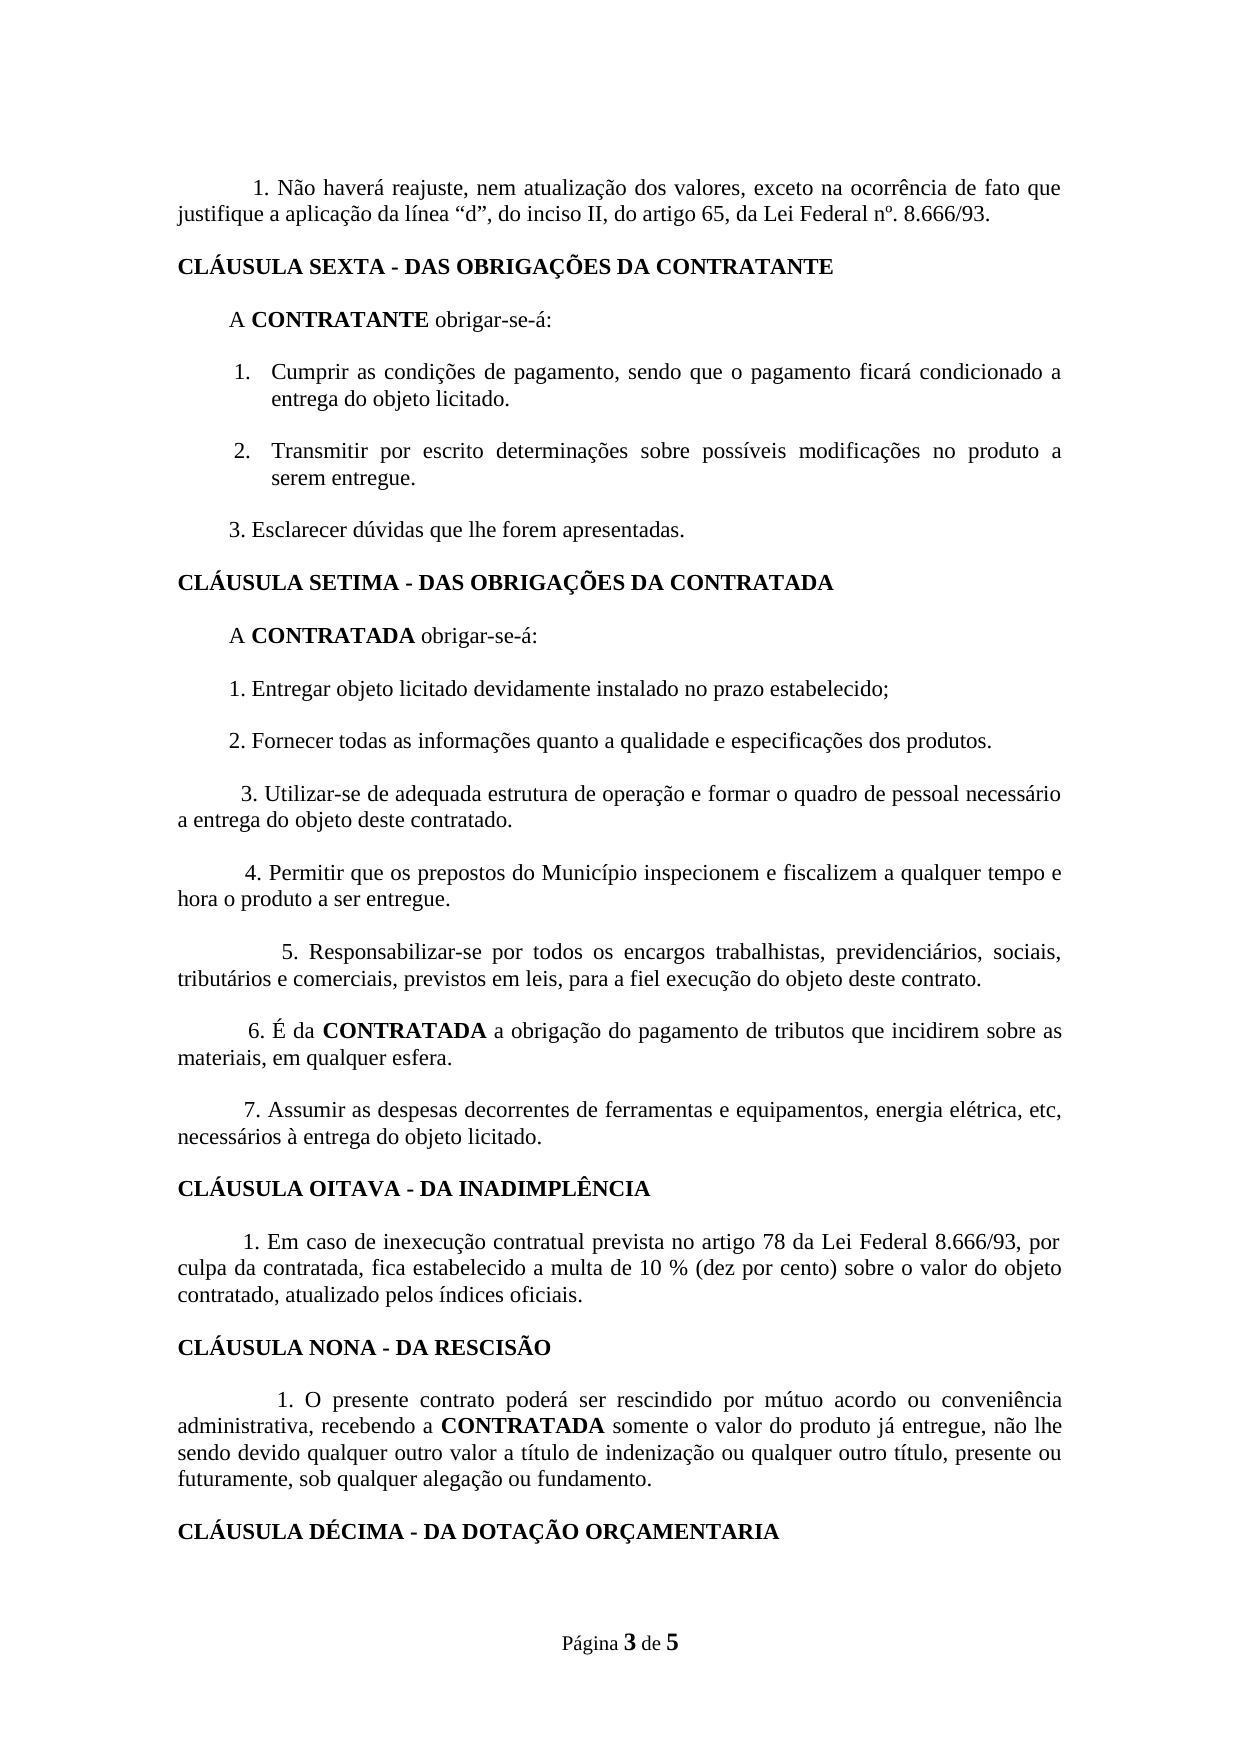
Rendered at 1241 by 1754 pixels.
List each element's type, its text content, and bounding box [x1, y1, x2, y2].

text CLÁUSULA OITAVA - DA INADIMPLÊNCIA [177, 1175, 1063, 1202]
text CLÁUSULA SEXTA - DAS OBRIGAÇÕES DA CONTRATANTE [177, 253, 1063, 279]
list Transmitir por escrito determinações sobre possíveis modificações no produto a serem entregue. [233, 437, 1063, 490]
text 1. O presente contrato poderá ser rescindido por mútuo acordo ou conveniência administrativa, recebendo a CONTRATADA somente o valor do produto já entregue, não lhe sendo devido qualquer outro valor a título de indenização ou qualquer outro título, presente ou futuramente, sob qualquer alegação ou fundamento. [177, 1386, 1063, 1492]
text 1. Não haverá reajuste, nem atualização dos valores, exceto na ocorrência de fato que justifique a aplicação da línea “d”, do inciso II, do artigo 65, da Lei Federal nº. 8.666/93. [177, 174, 1063, 227]
text 7. Assumir as despesas decorrentes de ferramentas e equipamentos, energia elétrica, etc, necessários à entrega do objeto licitado. [177, 1096, 1063, 1149]
text 5. Responsabilizar-se por todos os encargos trabalhistas, previdenciários, sociais, tributários e comerciais, previstos em leis, para a fiel execução do objeto deste contrato. [177, 938, 1063, 991]
text A CONTRATADA obrigar-se-á: [177, 622, 1063, 648]
text CLÁUSULA SETIMA - DAS OBRIGAÇÕES DA CONTRATADA [177, 569, 1063, 596]
text 1. Em caso de inexecução contratual prevista no artigo 78 da Lei Federal 8.666/93, por culpa da contratada, fica estabelecido a multa de 10 % (dez por cento) sobre o valor do objeto contratado, atualizado pelos índices oficiais. [177, 1228, 1063, 1307]
text 3. Esclarecer dúvidas que lhe forem apresentadas. [177, 517, 1063, 543]
list Cumprir as condições de pagamento, sendo que o pagamento ficará condicionado a entrega do objeto licitado. [233, 358, 1063, 411]
text 6. É da CONTRATADA a obrigação do pagamento de tributos que incidirem sobre as materiais, em qualquer esfera. [177, 1017, 1063, 1070]
text A CONTRATANTE obrigar-se-á: [177, 306, 1063, 332]
text 1. Entregar objeto licitado devidamente instalado no prazo estabelecido; [177, 675, 1063, 701]
text 3. Utilizar-se de adequada estrutura de operação e formar o quadro de pessoal necessário a entrega do objeto deste contratado. [177, 780, 1063, 833]
text 2. Fornecer todas as informações quanto a qualidade e especificações dos produtos. [177, 727, 1063, 754]
text 4. Permitir que os prepostos do Município inspecionem e fiscalizem a qualquer tempo e hora o produto a ser entregue. [177, 859, 1063, 912]
text CLÁUSULA NONA - DA RESCISÃO [177, 1333, 1063, 1360]
text CLÁUSULA DÉCIMA - DA DOTAÇÃO ORÇAMENTARIA [177, 1518, 1063, 1544]
